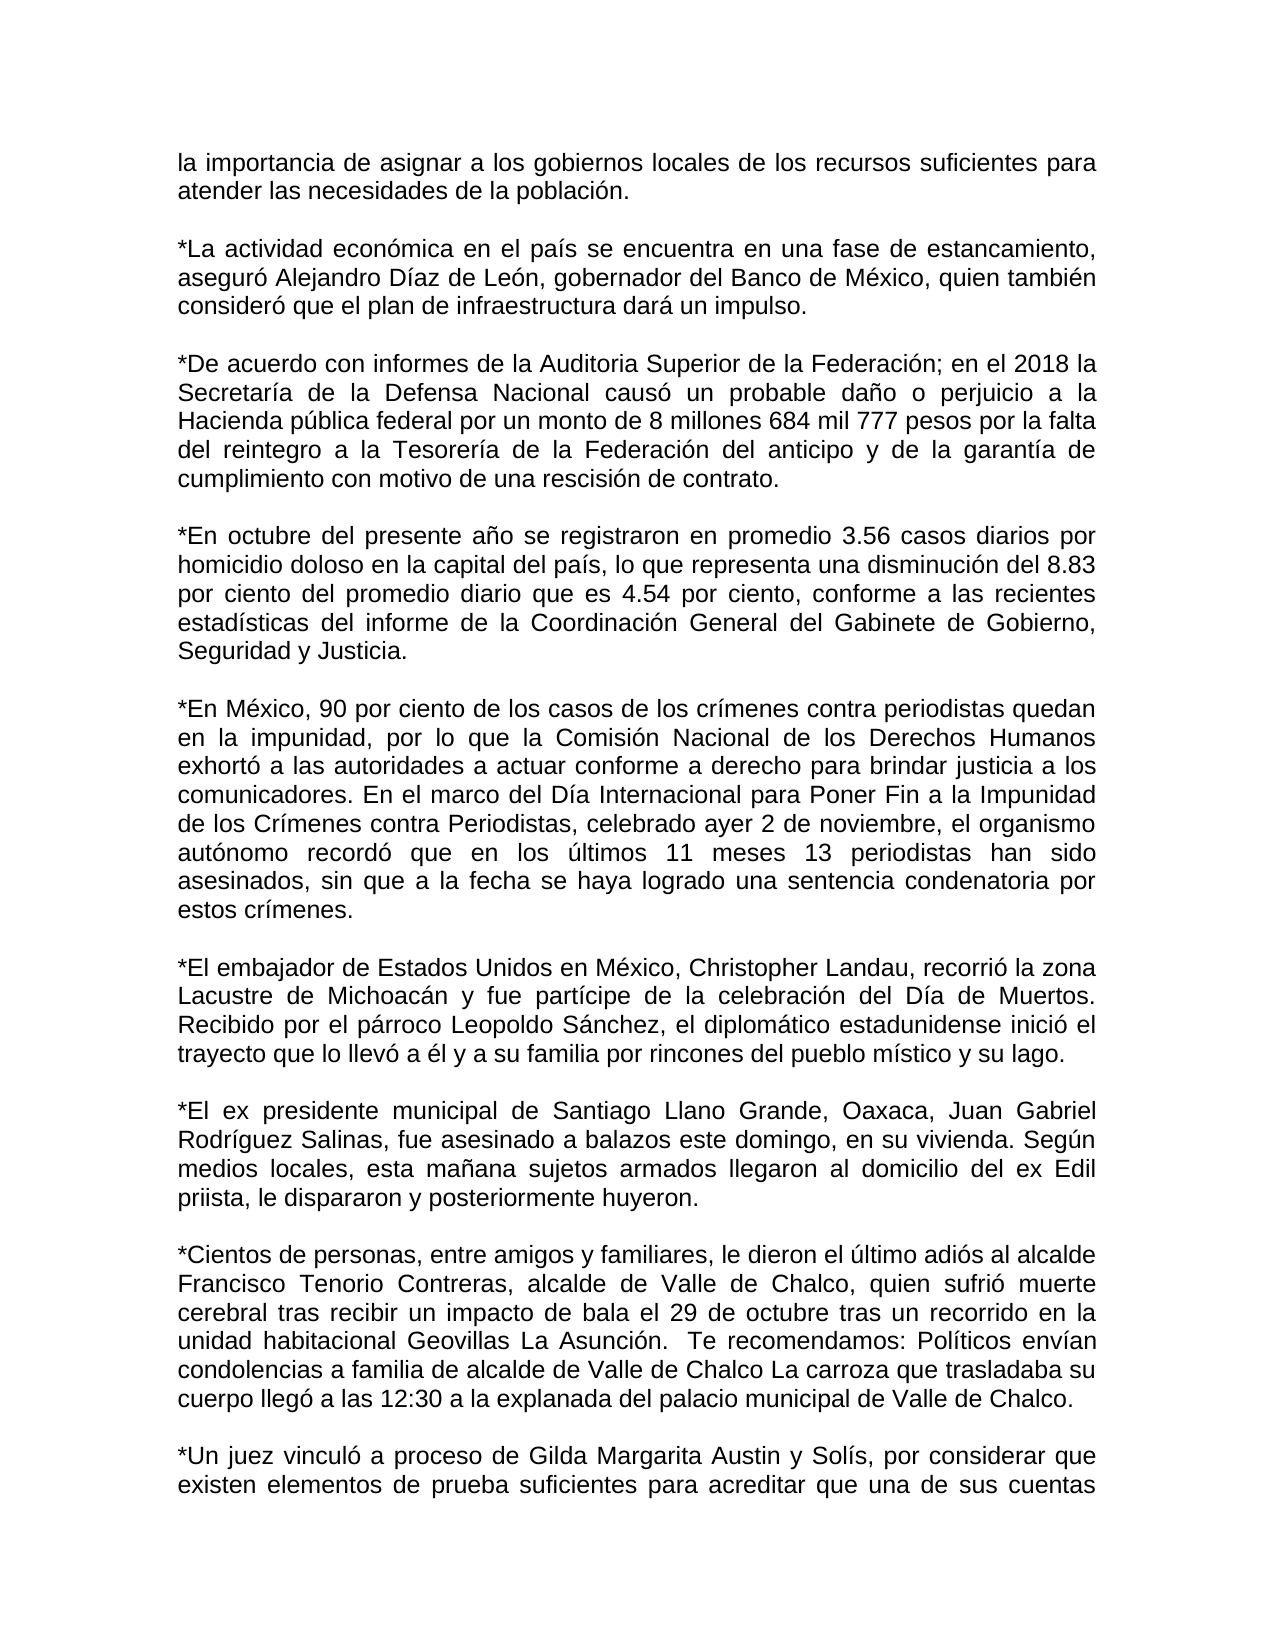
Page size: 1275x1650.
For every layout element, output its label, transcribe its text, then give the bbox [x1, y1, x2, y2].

text *El embajador de Estados Unidos en México, Christopher Landau, recorrió la zona Lacustre de Michoacán y fue partícipe de la celebración del Día de Muertos. Recibido por el párroco Leopoldo Sánchez, el diplomático estadunidense inició el trayecto que lo llevó a él y a su familia por rincones del pueblo místico y su lago. [177, 953, 1098, 1068]
text *En octubre del presente año se registraron en promedio 3.56 casos diarios por homicidio doloso en la capital del país, lo que representa una disminución del 8.83 por ciento del promedio diario que es 4.54 por ciento, conforme a las recientes estadísticas del informe de la Coordinación General del Gabinete de Gobierno, Seguridad y Justicia. [177, 521, 1098, 665]
text *Cientos de personas, entre amigos y familiares, le dieron el último adiós al alcalde Francisco Tenorio Contreras, alcalde de Valle de Chalco, quien sufrió muerte cerebral tras recibir un impacto de bala el 29 de octubre tras un recorrido en la unidad habitacional Geovillas La Asunción. Te recomendamos: Políticos envían condolencias a familia de alcalde de Valle de Chalco La carroza que trasladaba su cuerpo llegó a las 12:30 a la explanada del palacio municipal de Valle de Chalco. [177, 1240, 1098, 1413]
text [177, 148, 1098, 205]
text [177, 1441, 1098, 1499]
text *El ex presidente municipal de Santiago Llano Grande, Oaxaca, Juan Gabriel Rodríguez Salinas, fue asesinado a balazos este domingo, en su vivienda. Según medios locales, esta mañana sujetos armados llegaron al domicilio del ex Edil priista, le dispararon y posteriormente huyeron. [177, 1096, 1098, 1211]
text *En México, 90 por ciento de los casos de los crímenes contra periodistas quedan en la impunidad, por lo que la Comisión Nacional de los Derechos Humanos exhortó a las autoridades a actuar conforme a derecho para brindar justicia a los comunicadores. En el marco del Día Internacional para Poner Fin a la Impunidad de los Crímenes contra Periodistas, celebrado ayer 2 de noviembre, el organismo autónomo recordó que en los últimos 11 meses 13 periodistas han sido asesinados, sin que a la fecha se haya logrado una sentencia condenatoria por estos crímenes. [177, 694, 1098, 924]
text *De acuerdo con informes de la Auditoria Superior de la Federación; en el 2018 la Secretaría de la Defensa Nacional causó un probable daño o perjuicio a la Hacienda pública federal por un monto de 8 millones 684 mil 777 pesos por la falta del reintegro a la Tesorería de la Federación del anticipo y de la garantía de cumplimiento con motivo de una rescisión de contrato. [177, 349, 1098, 493]
text *La actividad económica en el país se encuentra en una fase de estancamiento, aseguró Alejandro Díaz de León, gobernador del Banco de México, quien también consideró que el plan de infraestructura dará un impulso. [177, 234, 1098, 320]
